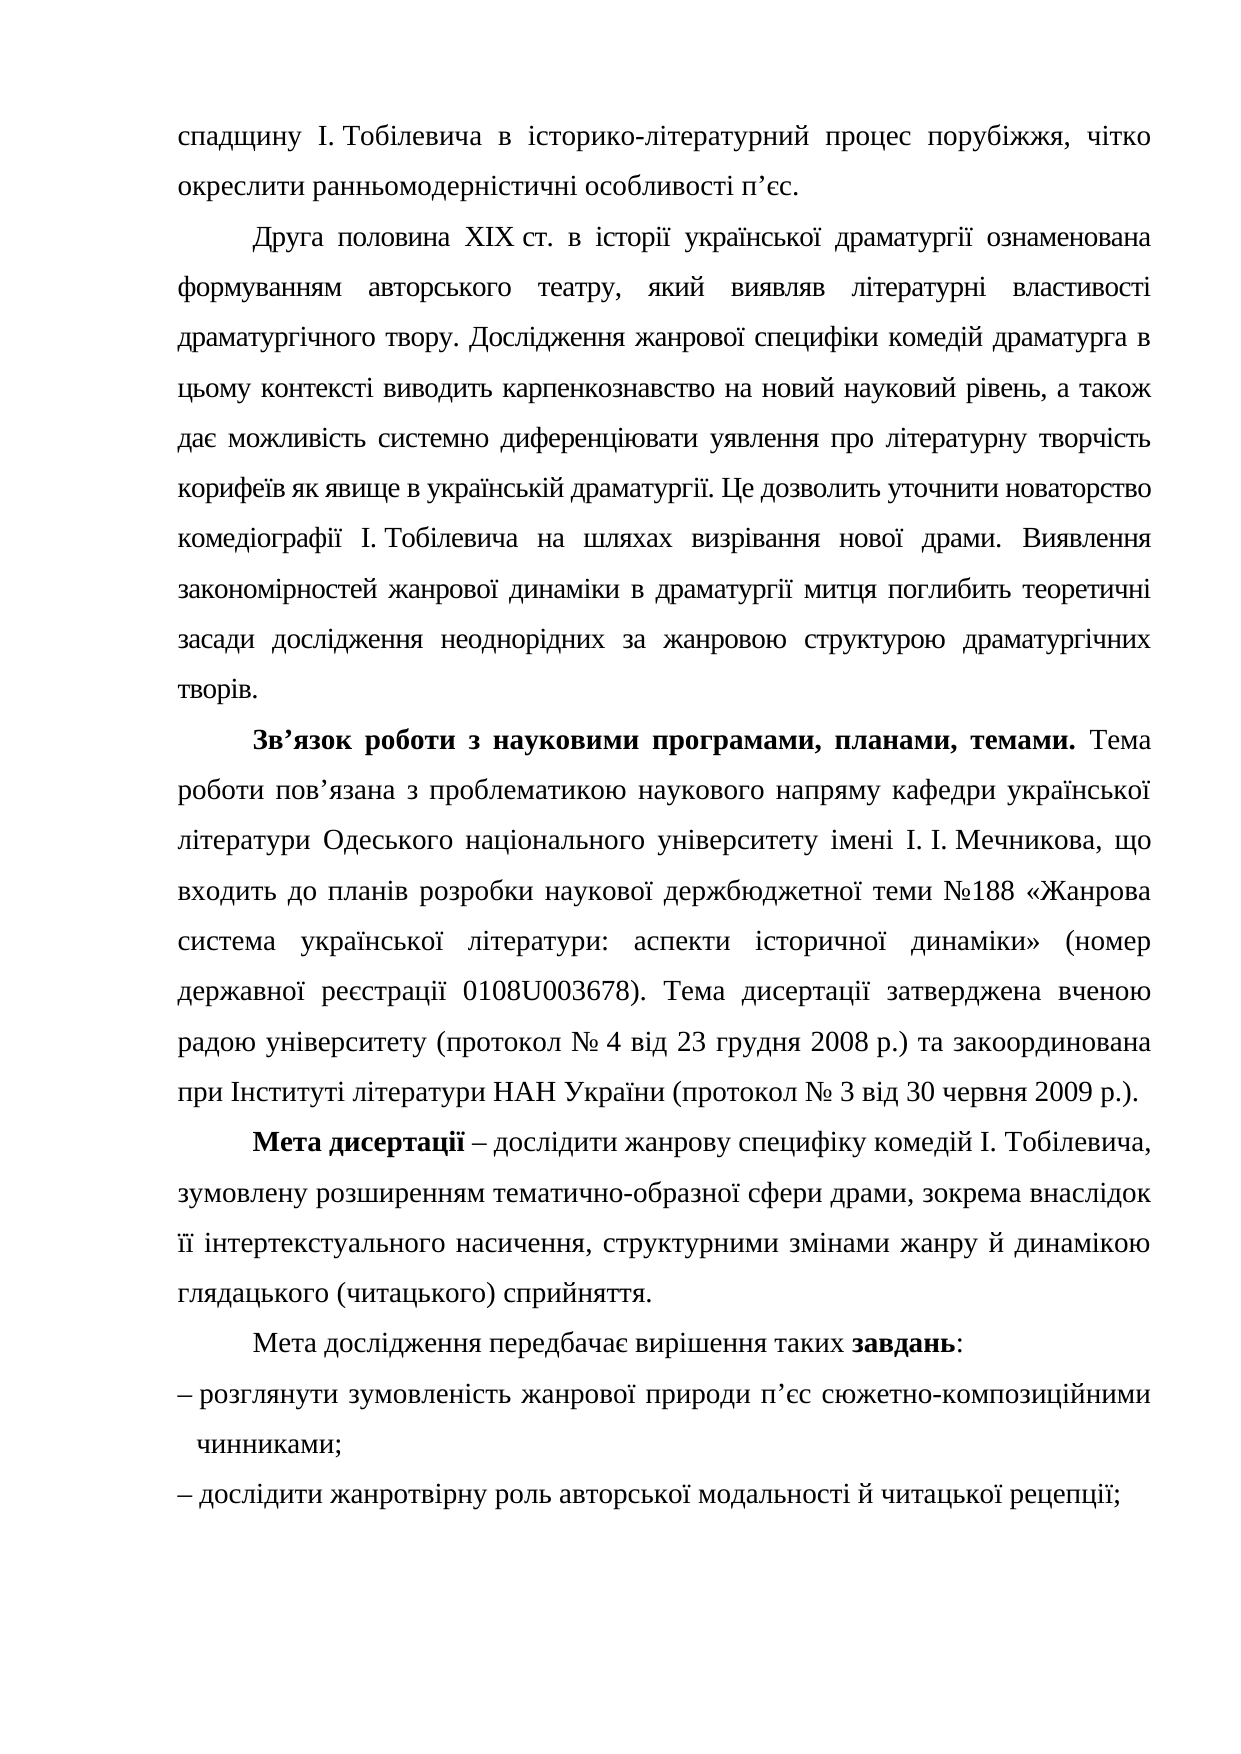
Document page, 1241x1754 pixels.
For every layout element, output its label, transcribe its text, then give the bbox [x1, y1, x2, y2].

text Мета дисертації – дослідити жанрову специфіку комедій І. Тобілевича, зумовлену розширенням тематично-образної сфери драми, зокрема внаслідок її інтертекстуального насичення, структурними змінами жанру й динамікою глядацького (читацького) сприйняття. [177, 1124, 1152, 1309]
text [177, 118, 1152, 202]
text Зв’язок роботи з науковими програмами, планами, темами. Тема роботи пов’язана з проблематикою наукового напряму кафедри української літератури Одеського національного університету імені І. І. Мечникова, що входить до планів розробки наукової держбюджетної теми №188 «Жанрова система української літератури: аспекти історичної динаміки» (номер державної реєстрації 0108U003678). Тема дисертації затверджена вченою радою університету (протокол № 4 від 23 грудня 2008 р.) та закоординована при Інституті літератури НАН України (протокол № 3 від 30 червня 2009 р.). [177, 722, 1152, 1108]
text – розглянути зумовленість жанрової природи п’єс сюжетно-композиційними чинниками; [177, 1376, 1152, 1460]
text – дослідити жанротвірну роль авторської модальності й читацької рецепції; [177, 1477, 1152, 1510]
text Мета дослідження передбачає вирішення таких завдань: [177, 1326, 1152, 1359]
text Друга половина ХІХ ст. в історії української драматургії ознаменована формуванням авторського театру, який виявляв літературні властивості драматургічного твору. Дослідження жанрової специфіки комедій драматурга в цьому контексті виводить карпенкознавство на новий науковий рівень, а також дає можливість системно диференціювати уявлення про літературну творчість корифеїв як явище в українській драматургії. Це дозволить уточнити новаторство комедіографії І. Тобілевича на шляхах визрівання нової драми. Виявлення закономірностей жанрової динаміки в драматургії митця поглибить теоретичні засади дослідження неоднорідних за жанровою структурою драматургічних творів. [177, 219, 1152, 705]
